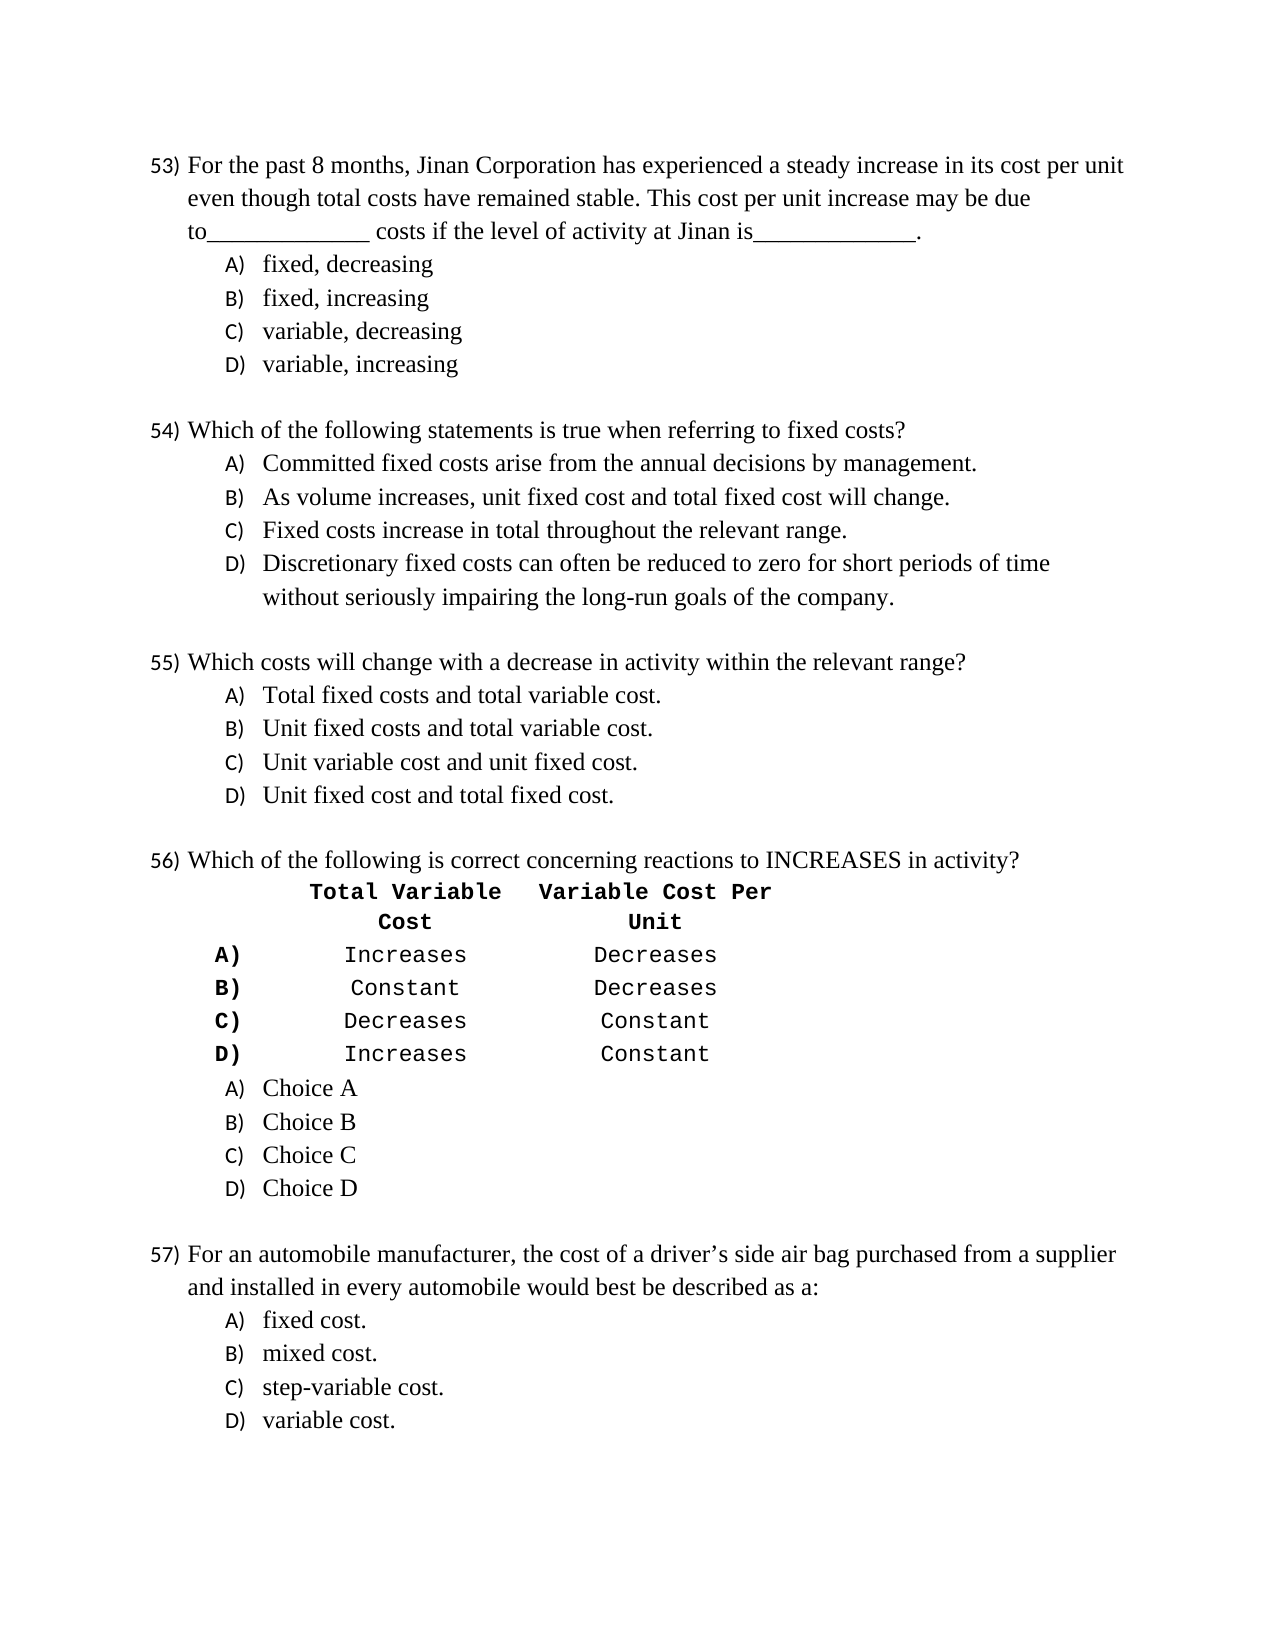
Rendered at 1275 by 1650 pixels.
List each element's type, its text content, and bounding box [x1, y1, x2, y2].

list Unit fixed cost and total fixed cost. [225, 780, 1125, 809]
list Choice C [225, 1140, 1125, 1169]
list Unit variable cost and unit fixed cost. [225, 747, 1125, 776]
list Unit fixed costs and total variable cost. [225, 713, 1125, 742]
list mixed cost. [225, 1338, 1125, 1368]
list fixed cost. [225, 1305, 1125, 1334]
list Discretionary fixed costs can often be reduced to zero for short periods of time without seriously impairing the long-run goals of the company. [225, 548, 1125, 610]
list Which costs will change with a decrease in activity within the relevant range? [150, 647, 1125, 676]
list variable, decreasing [225, 316, 1125, 345]
list Choice D [225, 1173, 1125, 1202]
list For an automobile manufacturer, the cost of a driver’s side air bag purchased from a supplier and installed in every automobile would best be described as a: [150, 1239, 1125, 1301]
list Choice A [225, 1073, 1125, 1102]
list step-variable cost. [225, 1372, 1125, 1401]
list Committed fixed costs arise from the annual decisions by management. [225, 448, 1125, 477]
list variable cost. [225, 1405, 1125, 1434]
list As volume increases, unit fixed cost and total fixed cost will change. [225, 482, 1125, 511]
list Which of the following is correct concerning reactions to INCREASES in activity? [150, 846, 1125, 875]
list Fixed costs increase in total throughout the relevant range. [225, 515, 1125, 544]
list fixed, decreasing [225, 249, 1125, 278]
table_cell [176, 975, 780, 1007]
list Total fixed costs and total variable cost. [225, 680, 1125, 709]
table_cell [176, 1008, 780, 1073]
list variable, increasing [225, 349, 1125, 378]
list Choice B [225, 1107, 1125, 1136]
list For the past 8 months, Jinan Corporation has experienced a steady increase in its cost per unit even though total costs have remained stable. This cost per unit increase may be due to_____________ costs if the level of activity at Jinan is_____________. [150, 150, 1125, 245]
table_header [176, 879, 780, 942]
list Which of the following statements is true when referring to fixed costs? [150, 415, 1125, 444]
list fixed, increasing [225, 283, 1125, 312]
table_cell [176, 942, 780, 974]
